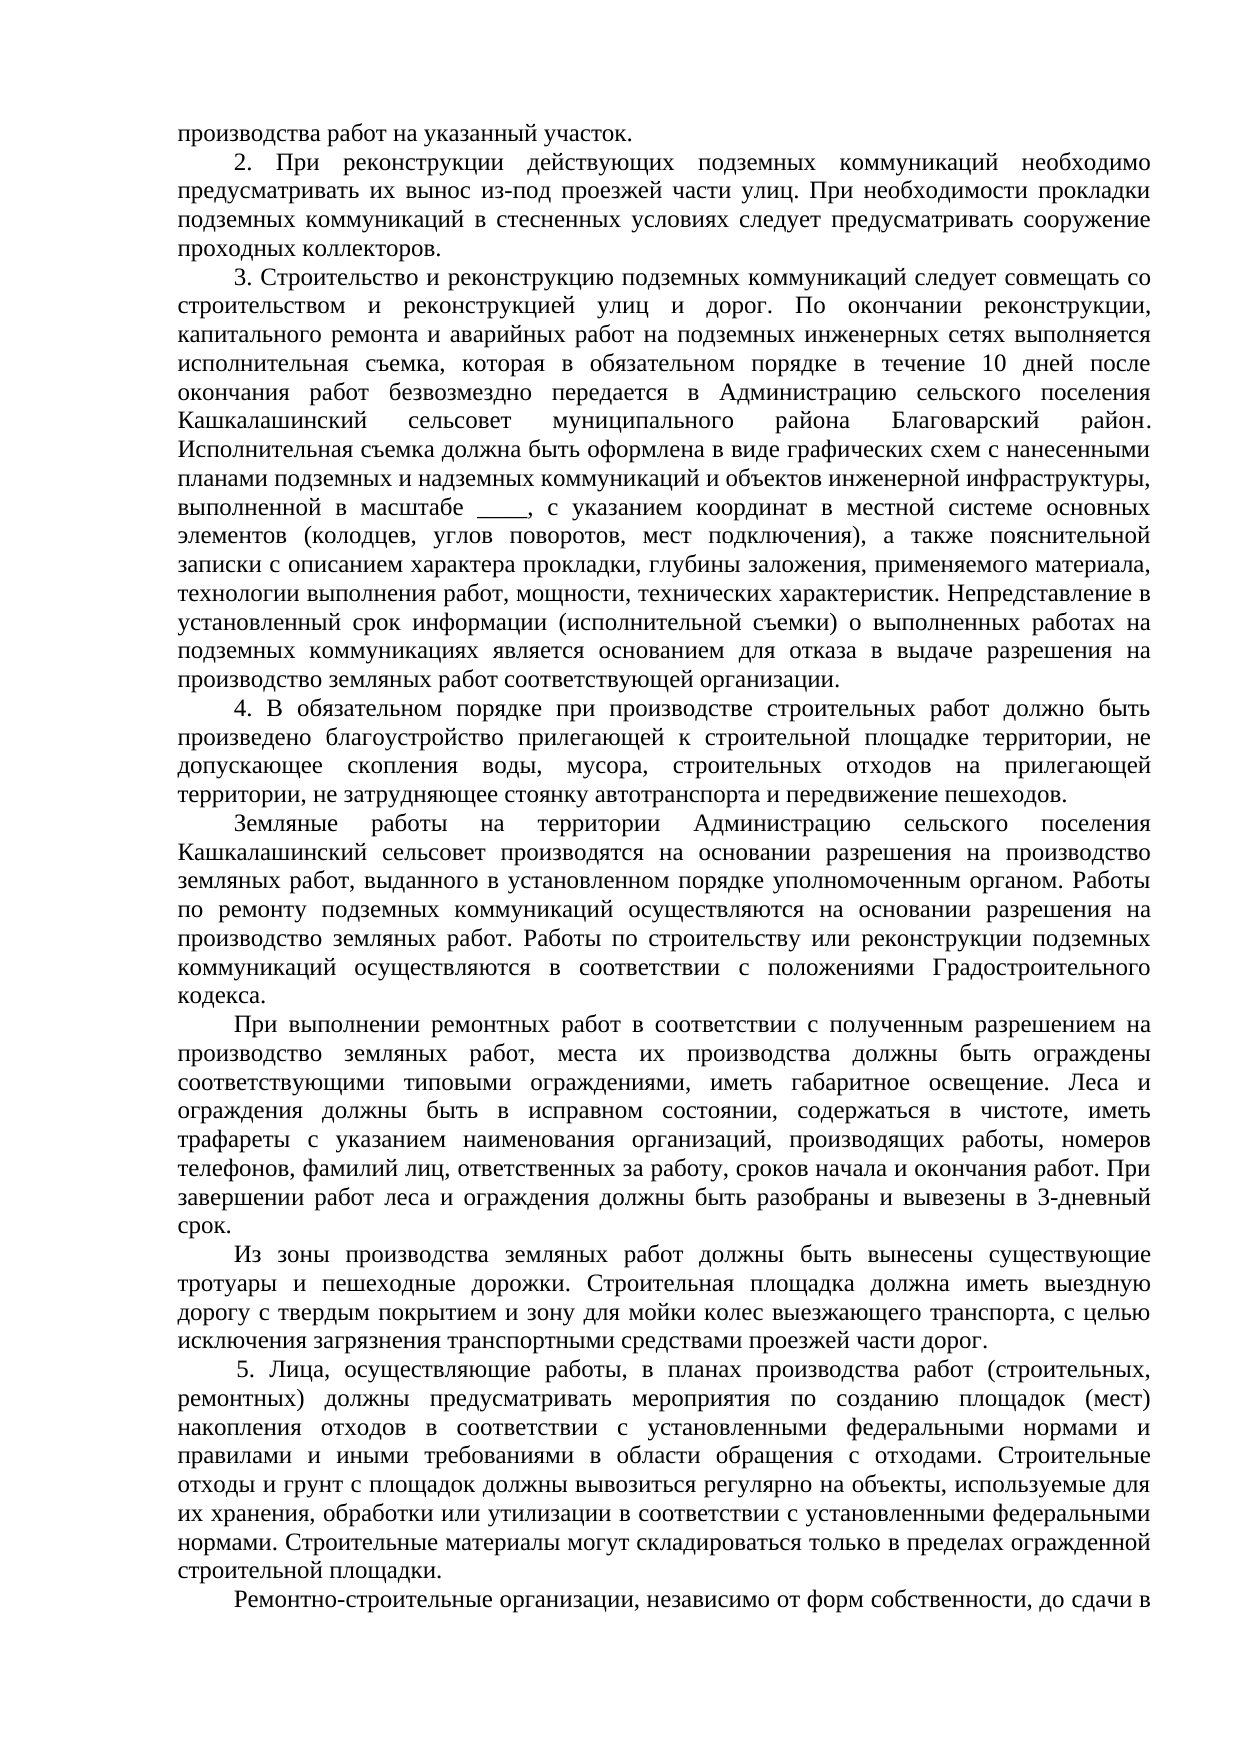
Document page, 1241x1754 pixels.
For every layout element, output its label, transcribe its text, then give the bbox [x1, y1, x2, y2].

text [177, 118, 1152, 147]
text Из зоны производства земляных работ должны быть вынесены существующие тротуары и пешеходные дорожки. Строительная площадка должна иметь выездную дорогу с твердым покрытием и зону для мойки колес выезжающего транспорта, с целью исключения загрязнения транспортными средствами проезжей части дорог. [177, 1239, 1152, 1354]
text При выполнении ремонтных работ в соответствии с полученным разрешением на производство земляных работ, места их производства должны быть ограждены соответствующими типовыми ограждениями, иметь габаритное освещение. Леса и ограждения должны быть в исправном состоянии, содержаться в чистоте, иметь трафареты с указанием наименования организаций, производящих работы, номеров телефонов, фамилий лиц, ответственных за работу, сроков начала и окончания работ. При завершении работ леса и ограждения должны быть разобраны и вывезены в 3-дневный срок. [177, 1009, 1152, 1239]
text 5. Лица, осуществляющие работы, в планах производства работ (строительных, ремонтных) должны предусматривать мероприятия по созданию площадок (мест) накопления отходов в соответствии с установленными федеральными нормами и правилами и иными требованиями в области обращения с отходами. Строительные отходы и грунт с площадок должны вывозиться регулярно на объекты, используемые для их хранения, обработки или утилизации в соответствии с установленными федеральными нормами. Строительные материалы могут складироваться только в пределах огражденной строительной площадки. [177, 1354, 1152, 1584]
text 4. В обязательном порядке при производстве строительных работ должно быть произведено благоустройство прилегающей к строительной площадке территории, не допускающее скопления воды, мусора, строительных отходов на прилегающей территории, не затрудняющее стоянку автотранспорта и передвижение пешеходов. [177, 693, 1152, 808]
text 3. Строительство и реконструкцию подземных коммуникаций следует совмещать со строительством и реконструкцией улиц и дорог. По окончании реконструкции, капитального ремонта и аварийных работ на подземных инженерных сетях выполняется исполнительная съемка, которая в обязательном порядке в течение 10 дней после окончания работ безвозмездно передается в Администрацию сельского поселения Кашкалашинский сельсовет муниципального района Благоварский район. Исполнительная съемка должна быть оформлена в виде графических схем с нанесенными планами подземных и надземных коммуникаций и объектов инженерной инфраструктуры, выполненной в масштабе ____, с указанием координат в местной системе основных элементов (колодцев, углов поворотов, мест подключения), а также пояснительной записки с описанием характера прокладки, глубины заложения, применяемого материала, технологии выполнения работ, мощности, технических характеристик. Непредставление в установленный срок информации (исполнительной съемки) о выполненных работах на подземных коммуникациях является основанием для отказа в выдаче разрешения на производство земляных работ соответствующей организации. [177, 262, 1152, 693]
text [177, 1584, 1152, 1613]
text Земляные работы на территории Администрацию сельского поселения Кашкалашинский сельсовет производятся на основании разрешения на производство земляных работ, выданного в установленном порядке уполномоченным органом. Работы по ремонту подземных коммуникаций осуществляются на основании разрешения на производство земляных работ. Работы по строительству или реконструкции подземных коммуникаций осуществляются в соответствии с положениями Градостроительного кодекса. [177, 808, 1152, 1009]
text 2. При реконструкции действующих подземных коммуникаций необходимо предусматривать их вынос из-под проезжей части улиц. При необходимости прокладки подземных коммуникаций в стесненных условиях следует предусматривать сооружение проходных коллекторов. [177, 147, 1152, 262]
